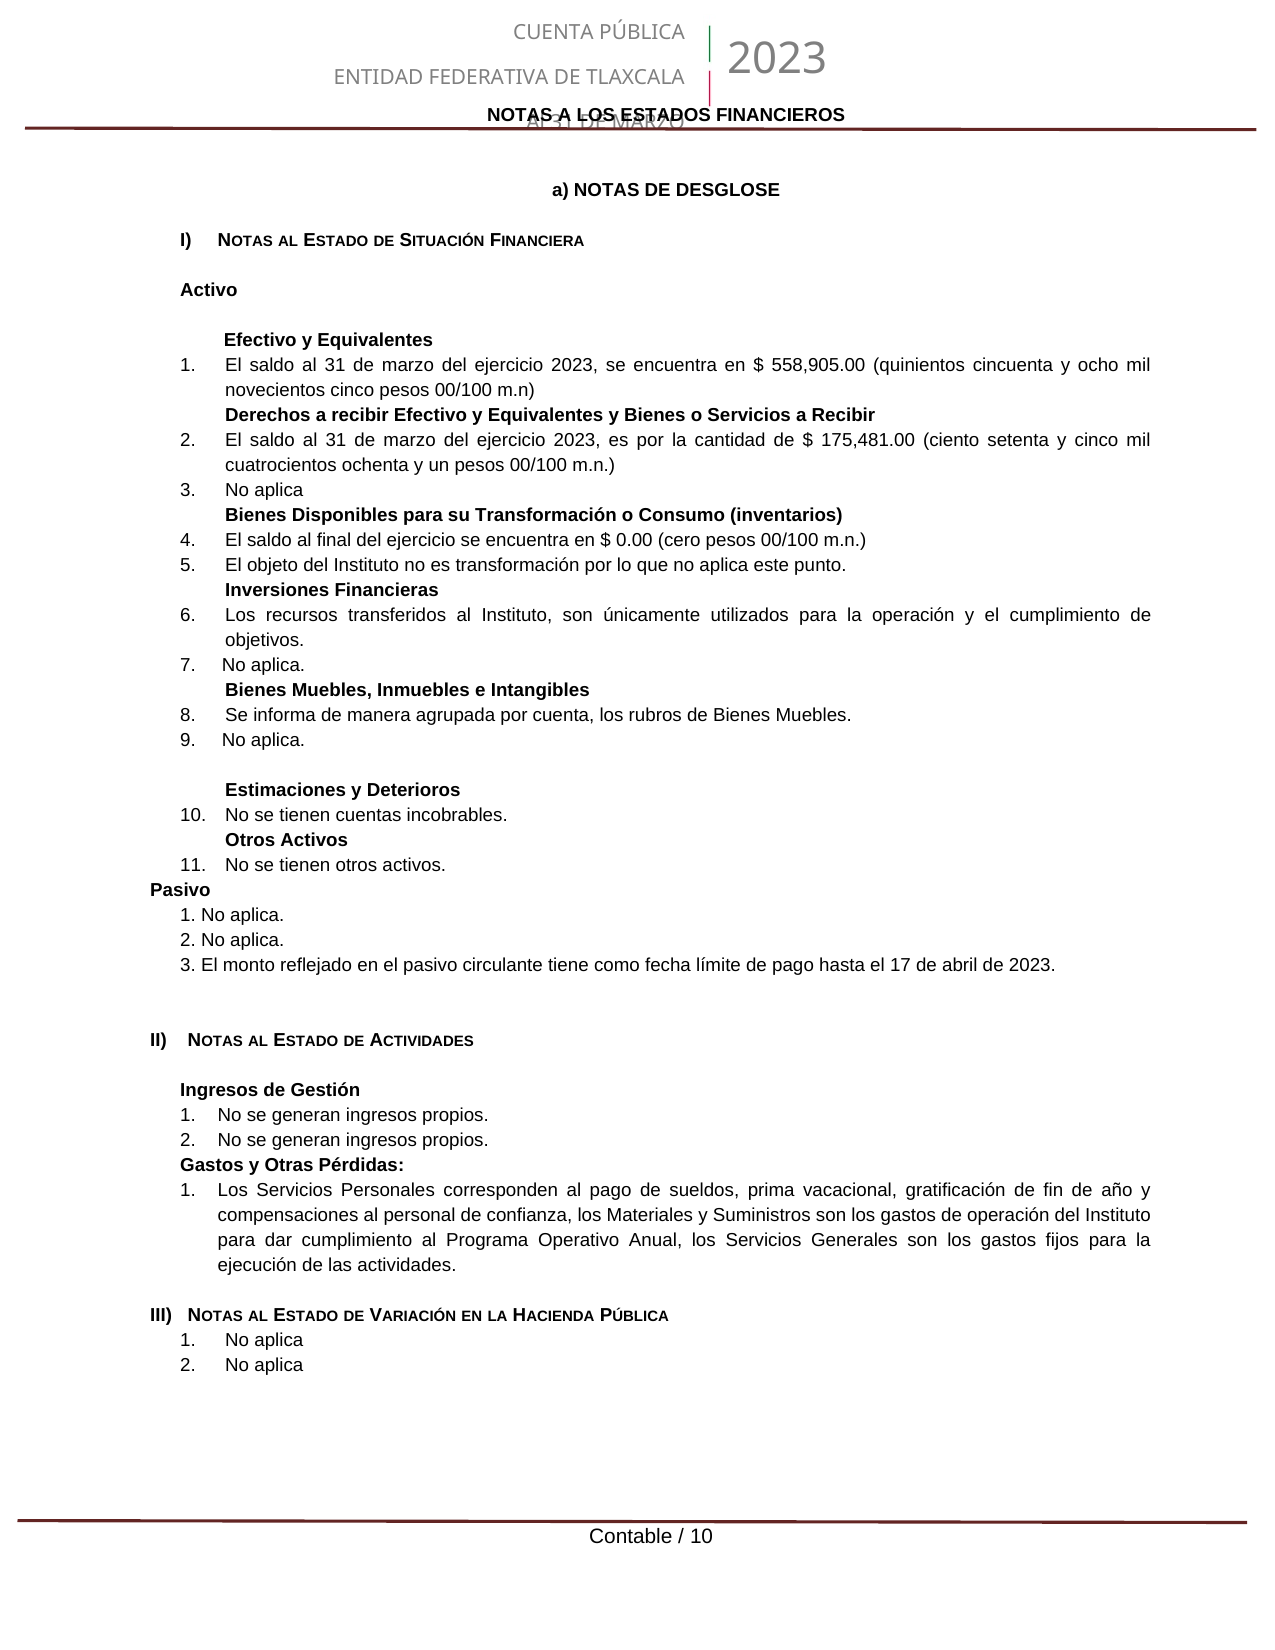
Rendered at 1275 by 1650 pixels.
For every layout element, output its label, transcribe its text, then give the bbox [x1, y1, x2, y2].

text I) Notas al Estado de Situación Financiera [180, 227, 1152, 252]
text 9. No aplica. [180, 727, 1152, 752]
picture [702, 14, 723, 102]
text Pasivo [150, 877, 1152, 902]
text 1. El saldo al 31 de marzo del ejercicio 2023, se encuentra en $ 558,905.00 (quinientos cincuenta y ocho mil novecientos cinco pesos 00/100 m.n) [180, 352, 1152, 402]
text 3. El monto reflejado en el pasivo circulante tiene como fecha límite de pago hasta el 17 de abril de 2023. [180, 952, 1152, 977]
list No aplica [180, 1327, 1152, 1352]
text Ingresos de Gestión [180, 1077, 1152, 1102]
text III) Notas al Estado de Variación en la Hacienda Pública [150, 1302, 1152, 1327]
text II) Notas al Estado de Actividades [150, 1027, 1152, 1052]
text a) NOTAS DE DESGLOSE [150, 177, 1152, 202]
text 8. Se informa de manera agrupada por cuenta, los rubros de Bienes Muebles. [180, 702, 1152, 727]
list No se generan ingresos propios. [180, 1127, 1152, 1152]
text Bienes Muebles, Inmuebles e Intangibles [180, 677, 1152, 702]
text Inversiones Financieras [180, 577, 1152, 602]
text Activo [150, 277, 1152, 302]
list No aplica [180, 1352, 1152, 1377]
text Estimaciones y Deterioros [180, 777, 1152, 802]
text 6. Los recursos transferidos al Instituto, son únicamente utilizados para la operación y el cumplimiento de objetivos. [180, 602, 1152, 652]
text Efectivo y Equivalentes [150, 327, 1152, 352]
list Los Servicios Personales corresponden al pago de sueldos, prima vacacional, gratificación de fin de año y compensaciones al personal de confianza, los Materiales y Suministros son los gastos de operación del Instituto para dar cumplimiento al Programa Operativo Anual, los Servicios Generales son los gastos fijos para la ejecución de las actividades. [180, 1177, 1152, 1277]
text Gastos y Otras Pérdidas: [180, 1152, 1152, 1177]
list No se generan ingresos propios. [180, 1102, 1152, 1127]
text 1. No aplica. [180, 902, 1152, 927]
text Derechos a recibir Efectivo y Equivalentes y Bienes o Servicios a Recibir [180, 402, 1152, 427]
text 2. No aplica. [180, 927, 1152, 952]
text 4. El saldo al final del ejercicio se encuentra en $ 0.00 (cero pesos 00/100 m.n.) [180, 527, 1152, 552]
text 5. El objeto del Instituto no es transformación por lo que no aplica este punto. [180, 552, 1152, 577]
text NOTAS A LOS ESTADOS FINANCIEROS [150, 102, 1152, 127]
text 7. No aplica. [180, 652, 1152, 677]
text 3. No aplica [180, 477, 1152, 502]
text 10. No se tienen cuentas incobrables. [180, 802, 1152, 827]
text 2. El saldo al 31 de marzo del ejercicio 2023, es por la cantidad de $ 175,481.00 (ciento setenta y cinco mil cuatrocientos ochenta y un pesos 00/100 m.n.) [180, 427, 1152, 477]
text 11. No se tienen otros activos. [180, 852, 1152, 877]
text Otros Activos [180, 827, 1152, 852]
text Bienes Disponibles para su Transformación o Consumo (inventarios) [180, 502, 1152, 527]
